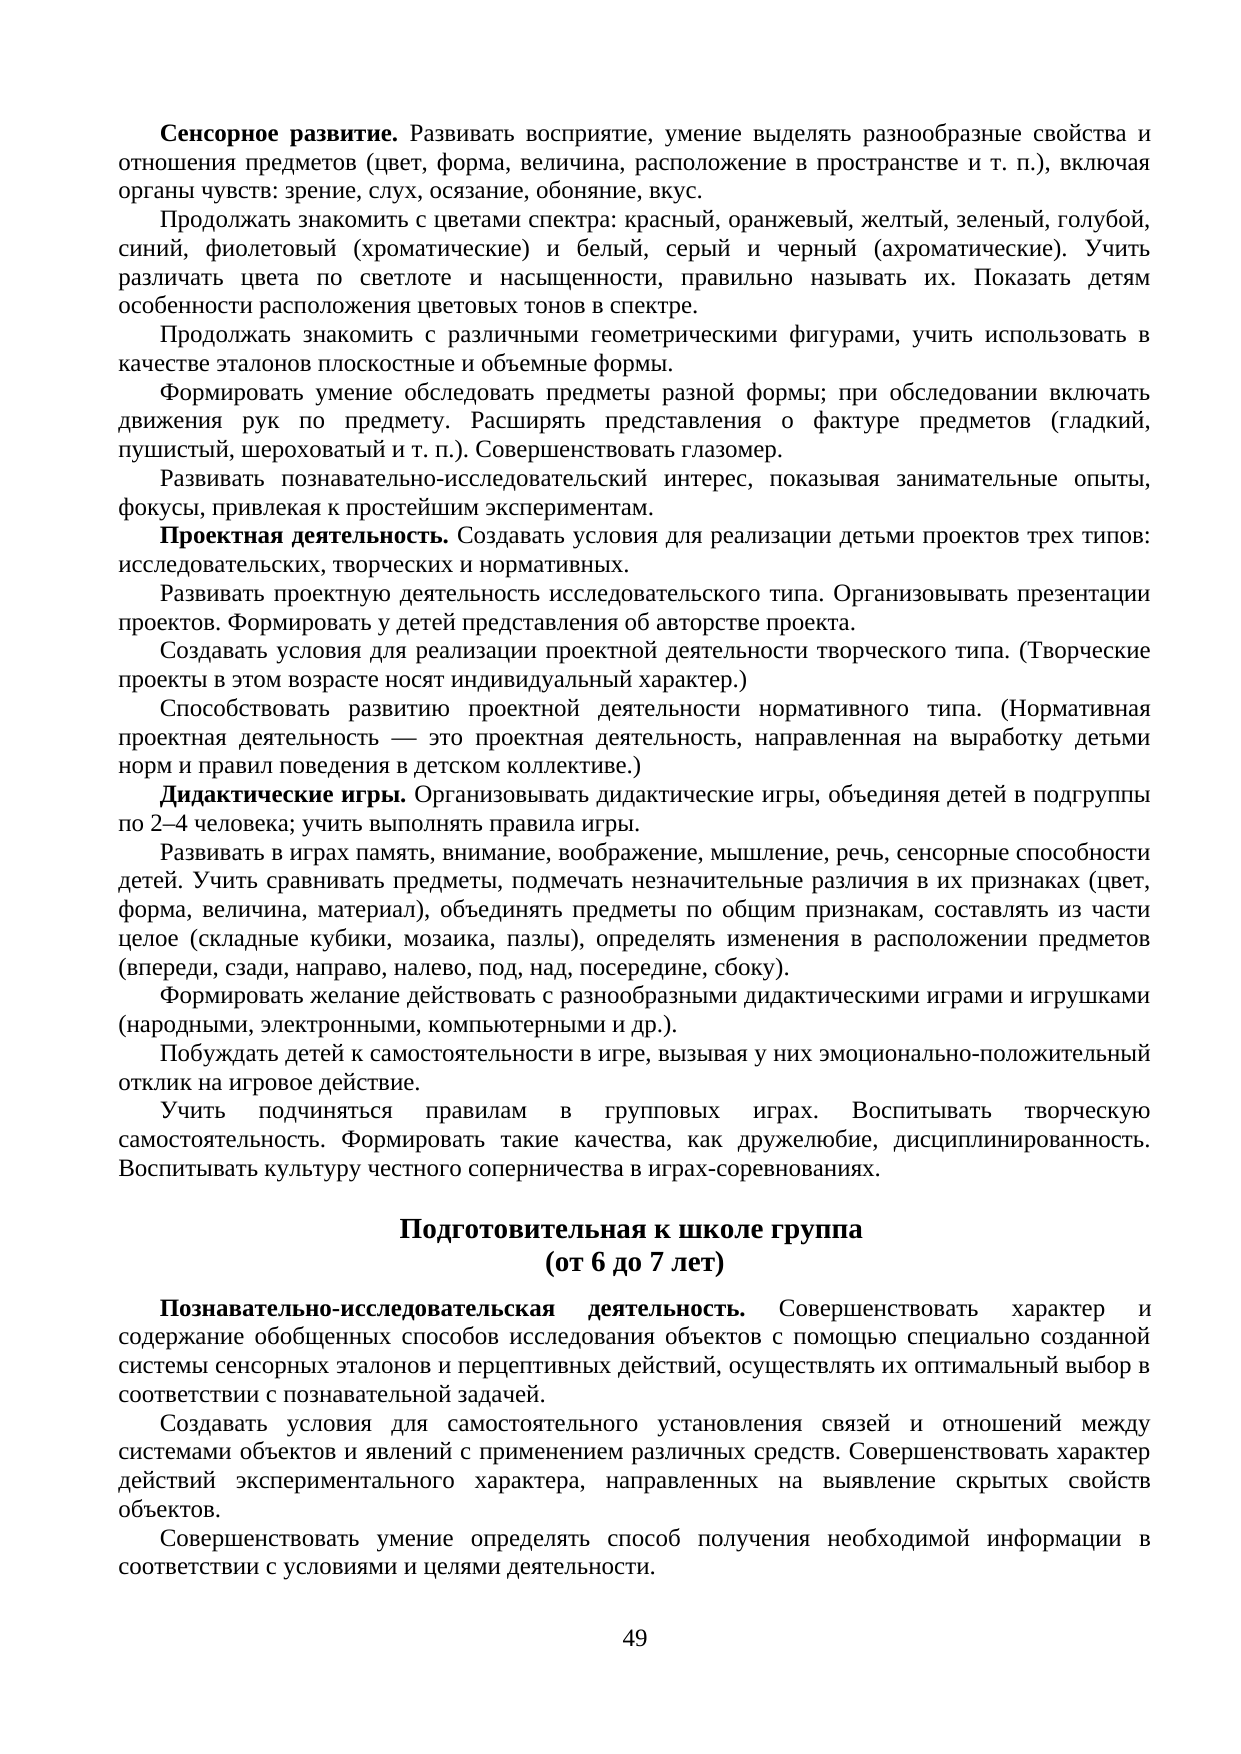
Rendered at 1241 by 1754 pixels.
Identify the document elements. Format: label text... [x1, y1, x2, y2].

text Познавательно-исследовательская деятельность. Совершенствовать характер и содержание обобщенных способов исследования объектов с помощью специально созданной системы сенсорных эталонов и перцептивных действий, осуществлять их оптимальный выбор в соответствии с познавательной задачей. [118, 1293, 1152, 1408]
text Побуждать детей к самостоятельности в игре, вызывая у них эмоционально-положительный отклик на игровое действие. [118, 1038, 1152, 1096]
text Формировать умение обследовать предметы разной формы; при обследовании включать движения рук по предмету. Расширять представления о фактуре предметов (гладкий, пушистый, шероховатый и т. п.). Совершенствовать глазомер. [118, 377, 1152, 463]
text Развивать в играх память, внимание, воображение, мышление, речь, сенсорные способности детей. Учить сравнивать предметы, подмечать незначительные различия в их признаках (цвет, форма, величина, материал), объединять предметы по общим признакам, составлять из части целое (складные кубики, мозаика, пазлы), определять изменения в расположении предметов (впереди, сзади, направо, налево, под, над, посередине, сбоку). [118, 837, 1152, 981]
text Развивать познавательно-исследовательский интерес, показывая занимательные опыты, фокусы, привлекая к простейшим экспериментам. [118, 463, 1152, 521]
text Подготовительная к школе группа (от 6 до 7 лет) [118, 1211, 1152, 1278]
text Совершенствовать умение определять способ получения необходимой информации в соответствии с условиями и целями деятельности. [118, 1523, 1152, 1580]
text Развивать проектную деятельность исследовательского типа. Организовывать презентации проектов. Формировать у детей представления об авторстве проекта. [118, 578, 1152, 636]
text Формировать желание действовать с разнообразными дидактическими играми и игрушками (народными, электронными, компьютерными и др.). [118, 981, 1152, 1038]
text Продолжать знакомить с различными геометрическими фигурами, учить использовать в качестве эталонов плоскостные и объемные формы. [118, 319, 1152, 377]
text Продолжать знакомить с цветами спектра: красный, оранжевый, желтый, зеленый, голубой, синий, фиолетовый (хроматические) и белый, серый и черный (ахроматические). Учить различать цвета по светлоте и насыщенности, правильно называть их. Показать детям особенности расположения цветовых тонов в спектре. [118, 204, 1152, 319]
text Дидактические игры. Организовывать дидактические игры, объединяя детей в подгруппы по 2–4 человека; учить выполнять правила игры. [118, 779, 1152, 837]
text Способствовать развитию проектной деятельности нормативного типа. (Нормативная проектная деятельность — это проектная деятельность, направленная на выработку детьми норм и правил поведения в детском коллективе.) [118, 693, 1152, 779]
text Учить подчиняться правилам в групповых играх. Воспитывать творческую самостоятельность. Формировать такие качества, как дружелюбие, дисциплинированность. Воспитывать культуру честного соперничества в играх-соревнованиях. [118, 1096, 1152, 1182]
text Создавать условия для самостоятельного установления связей и отношений между системами объектов и явлений с применением различных средств. Совершенствовать характер действий экспериментального характера, направленных на выявление скрытых свойств объектов. [118, 1408, 1152, 1523]
text Проектная деятельность. Создавать условия для реализации детьми проектов трех типов: исследовательских, творческих и нормативных. [118, 521, 1152, 578]
text Сенсорное развитие. Развивать восприятие, умение выделять разнообразные свойства и отношения предметов (цвет, форма, величина, расположение в пространстве и т. п.), включая органы чувств: зрение, слух, осязание, обоняние, вкус. [118, 118, 1152, 204]
text Создавать условия для реализации проектной деятельности творческого типа. (Творческие проекты в этом возрасте носят индивидуальный характер.) [118, 636, 1152, 693]
